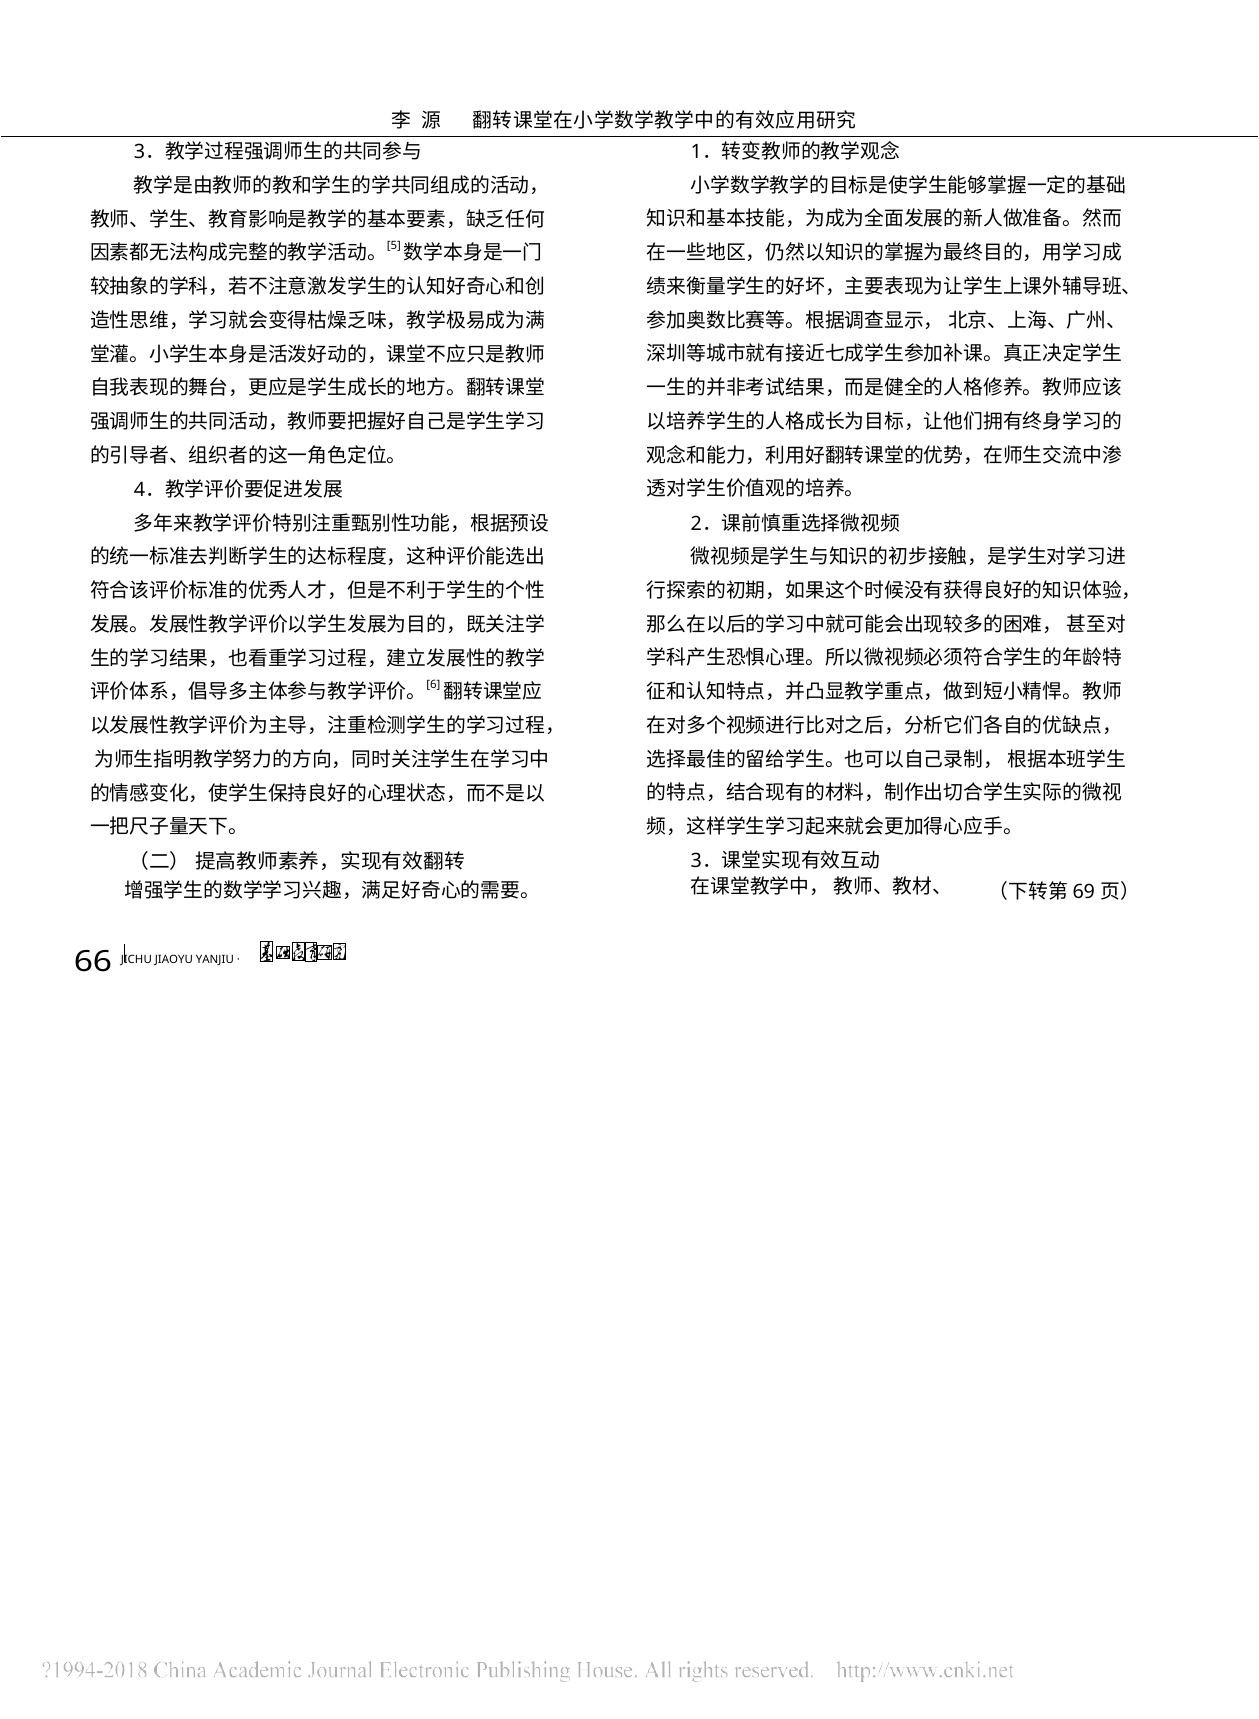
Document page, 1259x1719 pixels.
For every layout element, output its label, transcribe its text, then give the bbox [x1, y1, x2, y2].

text 增强学生的数学学习兴趣，满足好奇心的需要。 [124, 874, 556, 903]
text 4．教学评价要促进发展 [133, 473, 615, 502]
text （二） 提高教师素养，实现有效翻转 [128, 845, 615, 874]
text （下转第 69 页） [988, 874, 1196, 904]
picture [42, 1661, 813, 1682]
text 66 JICHU JIAOYU YANJIU · [73, 932, 1196, 980]
text 3．课堂实现有效互动 [690, 845, 1196, 874]
text 2．课前慎重选择微视频 [690, 507, 1196, 536]
text 3．教学过程强调师生的共同参与 [133, 135, 615, 164]
text 微视频是学生与知识的初步接触，是学生对学习进行探索的初期，如果这个时候没有获得良好的知识体验，那么在以后的学习中就可能会出现较多的困难， 甚至对学科产生恐惧心理。所以微视频必须符合学生的年龄特征和认知特点，并凸显教学重点，做到短小精悍。教师在对多个视频进行比对之后，分析它们各自的优缺点，选择最佳的留给学生。也可以自己录制， 根据本班学生的特点，结合现有的材料，制作出切合学生实际的微视频，这样学生学习起来就会更加得心应手。 [647, 541, 1139, 839]
text 多年来教学评价特别注重甄别性功能，根据预设的统一标准去判断学生的达标程度，这种评价能选出符合该评价标准的优秀人才，但是不利于学生的个性发展。发展性教学评价以学生发展为目的，既关注学生的学习结果，也看重学习过程，建立发展性的教学评价体系，倡导多主体参与教学评价。[6] 翻转课堂应以发展性教学评价为主导，注重检测学生的学习过程， 为师生指明教学努力的方向，同时关注学生在学习中的情感变化，使学生保持良好的心理状态，而不是以一把尺子量天下。 [90, 507, 557, 839]
text 1．转变教师的教学观念 [690, 135, 1196, 164]
text 在课堂教学中， 教师、教材、 [690, 874, 974, 899]
picture [836, 1661, 1014, 1682]
text 教学是由教师的教和学生的学共同组成的活动， 教师、学生、教育影响是教学的基本要素，缺乏任何因素都无法构成完整的教学活动。[5] 数学本身是一门较抽象的学科，若不注意激发学生的认知好奇心和创造性思维，学习就会变得枯燥乏味，教学极易成为满堂灌。小学生本身是活泼好动的，课堂不应只是教师自我表现的舞台，更应是学生成长的地方。翻转课堂强调师生的共同活动，教师要把握好自己是学生学习的引导者、组织者的这一角色定位。 [90, 169, 558, 468]
text 小学数学教学的目标是使学生能够掌握一定的基础知识和基本技能，为成为全面发展的新人做准备。然而在一些地区，仍然以知识的掌握为最终目的，用学习成绩来衡量学生的好坏，主要表现为让学生上课外辅导班、参加奥数比赛等。根据调查显示， 北京、上海、广州、深圳等城市就有接近七成学生参加补课。真正决定学生一生的并非考试结果，而是健全的人格修养。教师应该以培养学生的人格成长为目标，让他们拥有终身学习的观念和能力，利用好翻转课堂的优势，在师生交流中渗透对学生价值观的培养。 [647, 169, 1138, 501]
